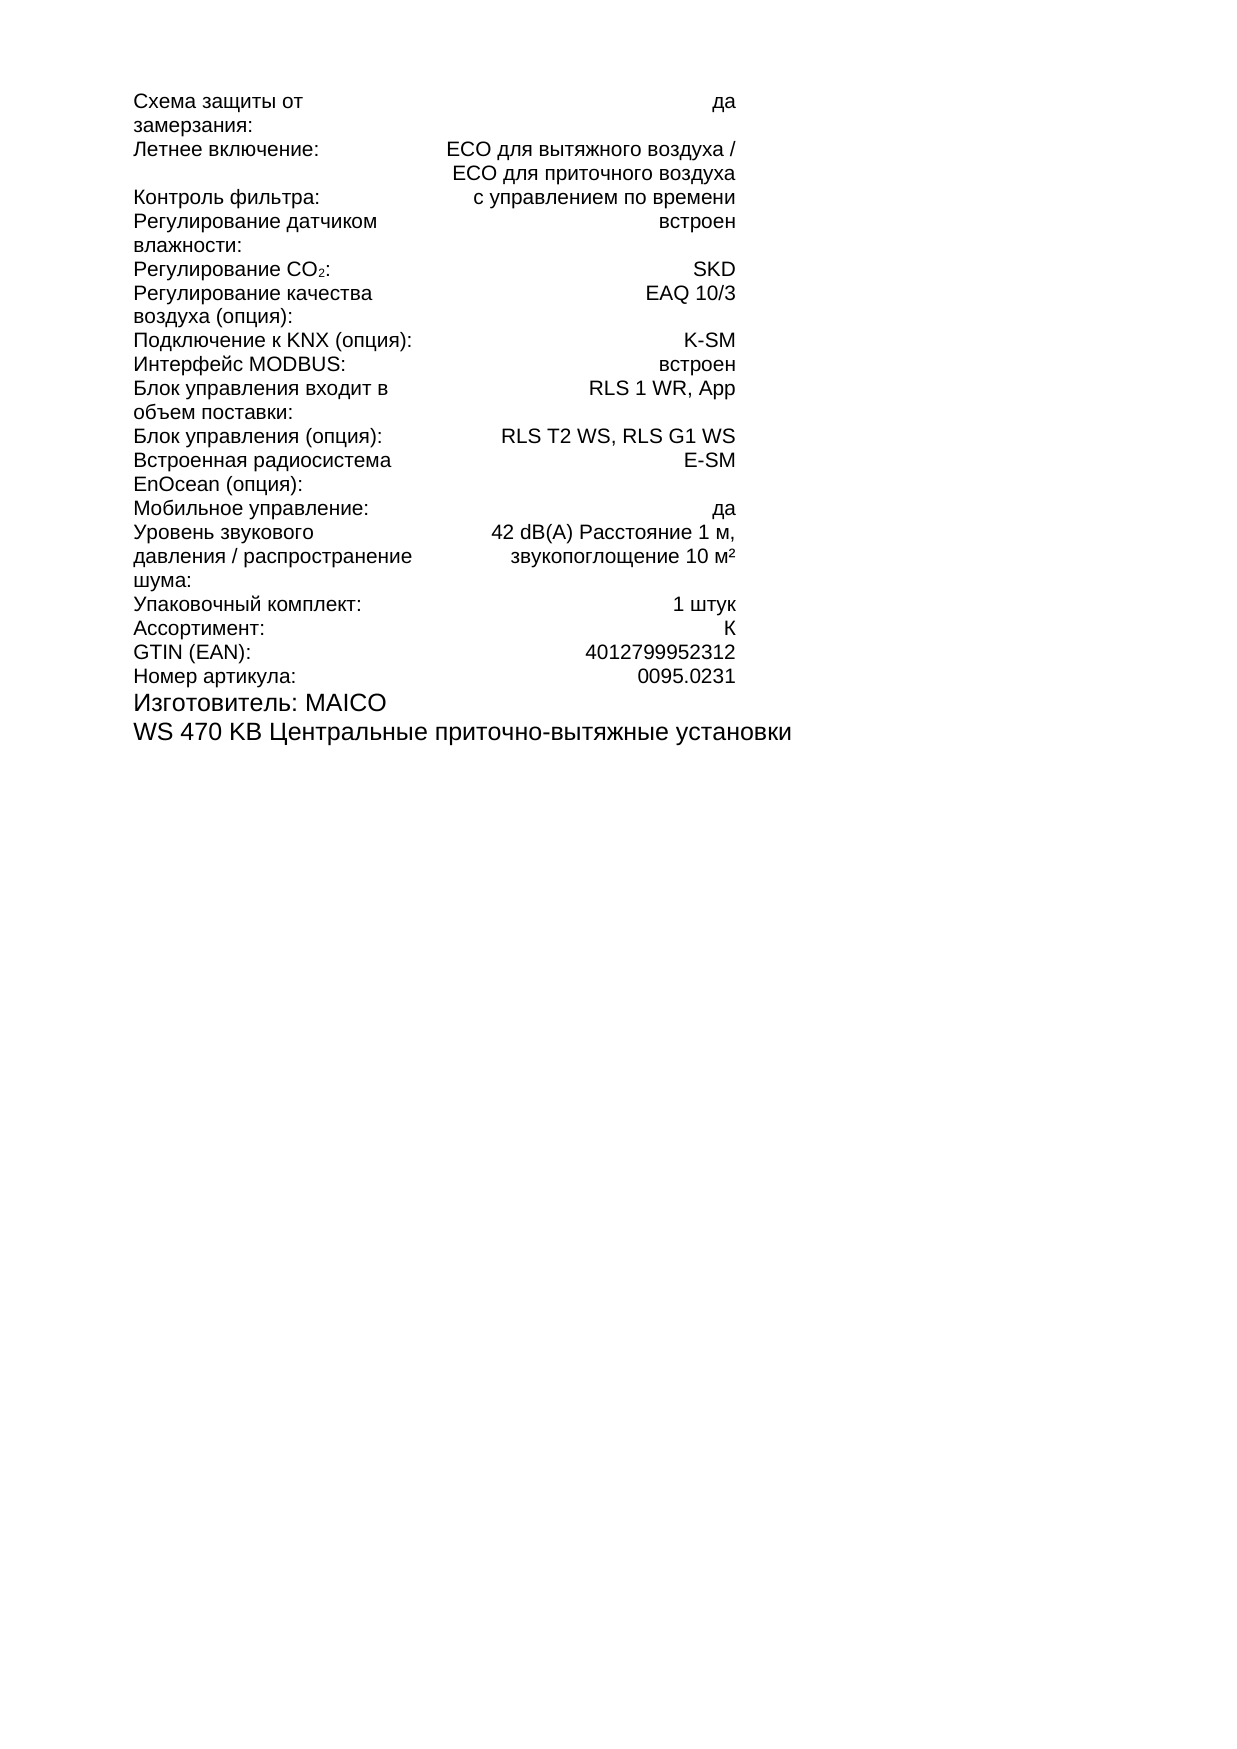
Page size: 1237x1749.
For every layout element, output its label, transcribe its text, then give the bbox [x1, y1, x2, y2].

table_cell GTIN (EAN): [122, 640, 434, 664]
table_cell встроен [434, 209, 747, 256]
table_cell Номер артикула: [122, 664, 434, 688]
text WS 470 KB Центральные приточно-вытяжные установки [133, 716, 1148, 745]
table_cell Упаковочный комплект: [122, 592, 434, 616]
table_cell 4012799952312 [434, 640, 747, 664]
table_cell да [434, 89, 747, 137]
table_cell Контроль фильтра: [122, 185, 434, 208]
table_cell RLS 1 WR, App [434, 376, 747, 424]
table_cell Регулирование датчиком влажности: [122, 209, 434, 256]
table_cell Встроенная радиосистема EnOcean (опция): [122, 448, 434, 496]
table_cell E-SM [434, 448, 747, 496]
table_cell ECO для вытяжного воздуха / ECO для приточного воздуха [434, 137, 747, 184]
table_cell К [434, 616, 747, 640]
table_cell да [434, 496, 747, 520]
table_cell Интерфейс MODBUS: [122, 352, 434, 376]
table_cell K-SM [434, 328, 747, 352]
table_cell 0095.0231 [434, 664, 747, 688]
table_cell SKD [434, 256, 747, 280]
table_cell EAQ 10/3 [434, 280, 747, 328]
text Изготовитель: MAICO [133, 688, 1148, 716]
table_cell 42 dB(A) Расстояние 1 м, звукопоглощение 10 м² [434, 520, 747, 592]
table_cell Блок управления входит в объем поставки: [122, 376, 434, 424]
table_cell Подключение к KNX (опция): [122, 328, 434, 352]
table_cell Уровень звукового давления / распространение шума: [122, 520, 434, 592]
table_cell с управлением по времени [434, 185, 747, 208]
table_cell Схема защиты от замерзания: [122, 89, 434, 137]
table_cell Регулирование CO2: [122, 256, 434, 280]
table_cell RLS T2 WS, RLS G1 WS [434, 424, 747, 448]
table_cell Регулирование качества воздуха (опция): [122, 280, 434, 328]
table_cell встроен [434, 352, 747, 376]
table_cell Ассортимент: [122, 616, 434, 640]
table_cell Летнее включение: [122, 137, 434, 184]
table_cell Блок управления (опция): [122, 424, 434, 448]
table_cell Мобильное управление: [122, 496, 434, 520]
table_cell 1 штук [434, 592, 747, 616]
